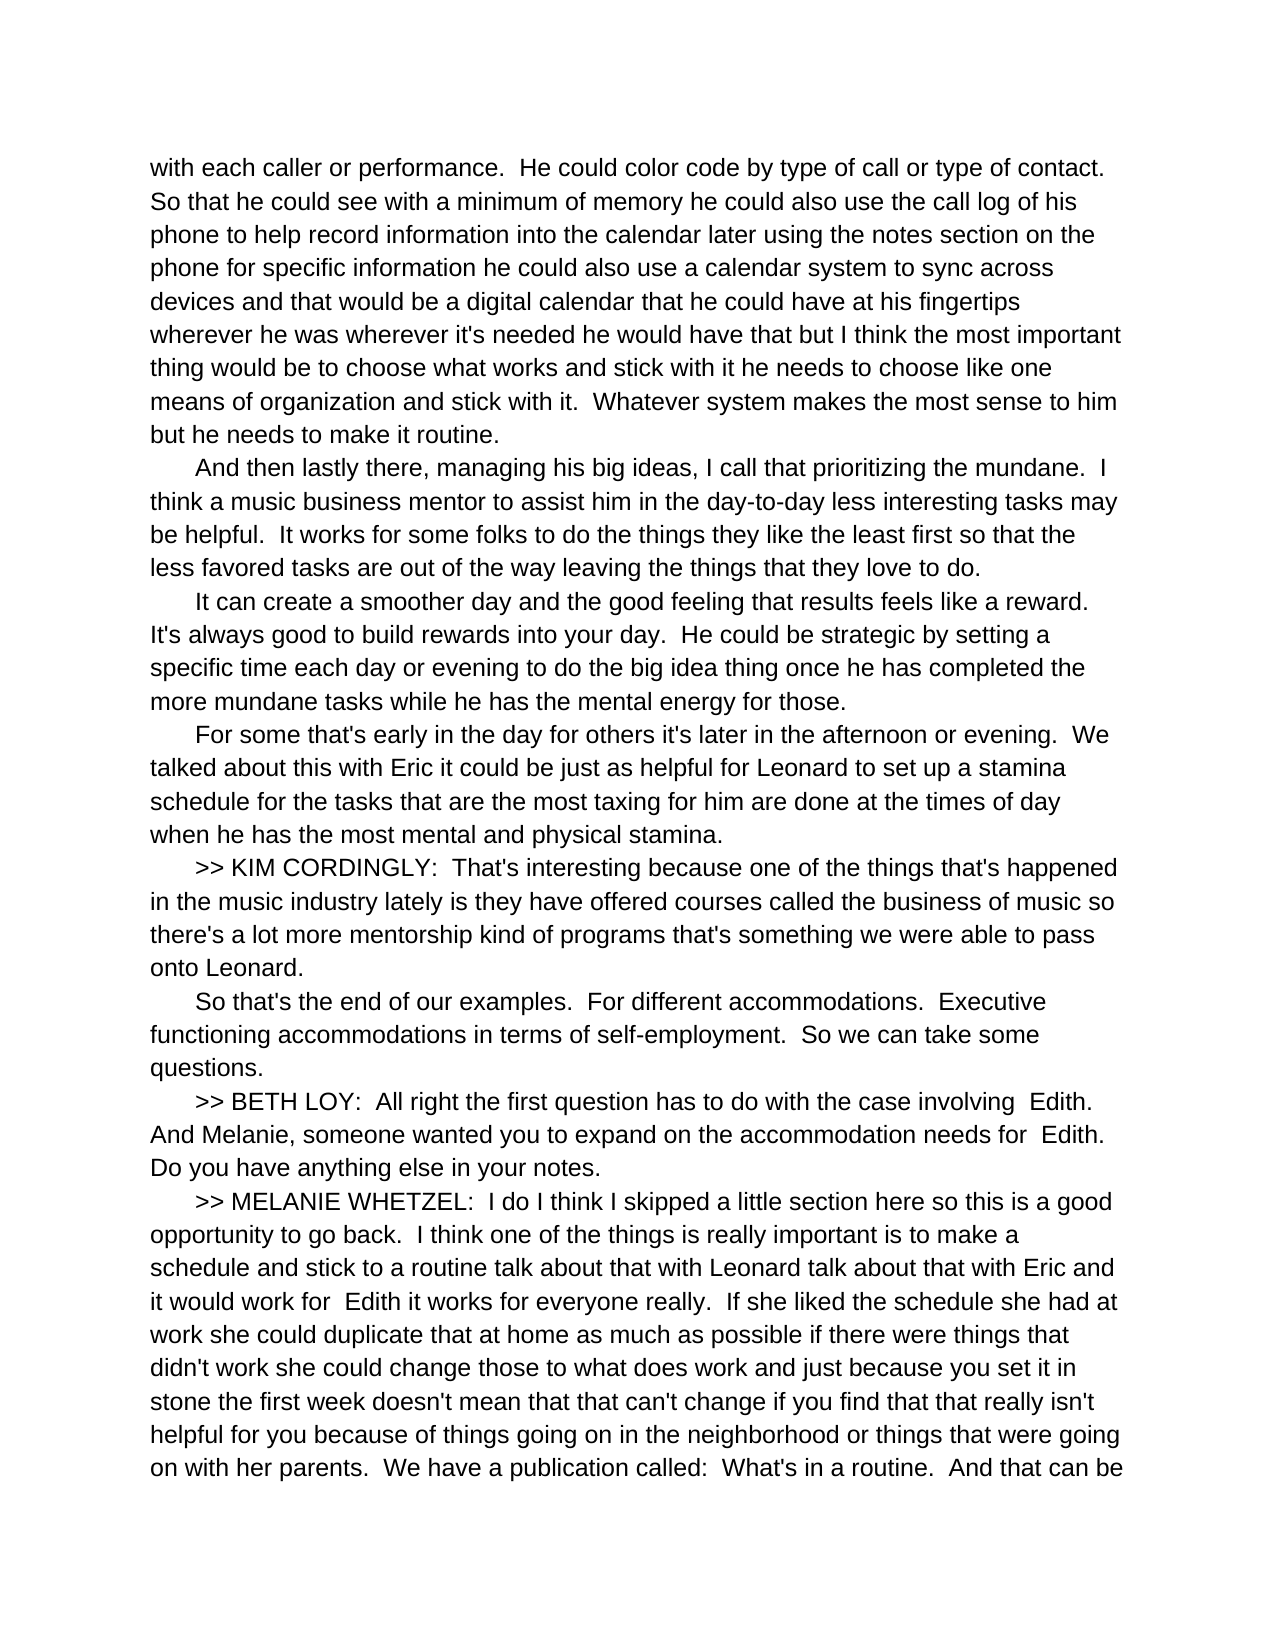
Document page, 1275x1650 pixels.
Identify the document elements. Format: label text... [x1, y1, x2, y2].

text For some that's early in the day for others it's later in the afternoon or evening. We talked about this with Eric it could be just as helpful for Leonard to set up a stamina schedule for the tasks that are the most taxing for him are done at the times of day when he has the most mental and physical stamina. [150, 717, 1125, 850]
text So that's the end of our examples. For different accommodations. Executive functioning accommodations in terms of self-employment. So we can take some questions. [150, 983, 1125, 1083]
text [150, 1183, 1125, 1483]
text >> KIM CORDINGLY: That's interesting because one of the things that's happened in the music industry lately is they have offered courses called the business of music so there's a lot more mentorship kind of programs that's something we were able to pass onto Leonard. [150, 850, 1125, 983]
text And then lastly there, managing his big ideas, I call that prioritizing the mundane. I think a music business mentor to assist him in the day-to-day less interesting tasks may be helpful. It works for some folks to do the things they like the least first so that the less favored tasks are out of the way leaving the things that they love to do. [150, 450, 1125, 583]
text >> BETH LOY: All right the first question has to do with the case involving Edith. And Melanie, someone wanted you to expand on the accommodation needs for Edith. Do you have anything else in your notes. [150, 1083, 1125, 1183]
text It can create a smoother day and the good feeling that results feels like a reward. It's always good to build rewards into your day. He could be strategic by setting a specific time each day or evening to do the big idea thing once he has completed the more mundane tasks while he has the mental energy for those. [150, 583, 1125, 717]
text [150, 150, 1125, 450]
